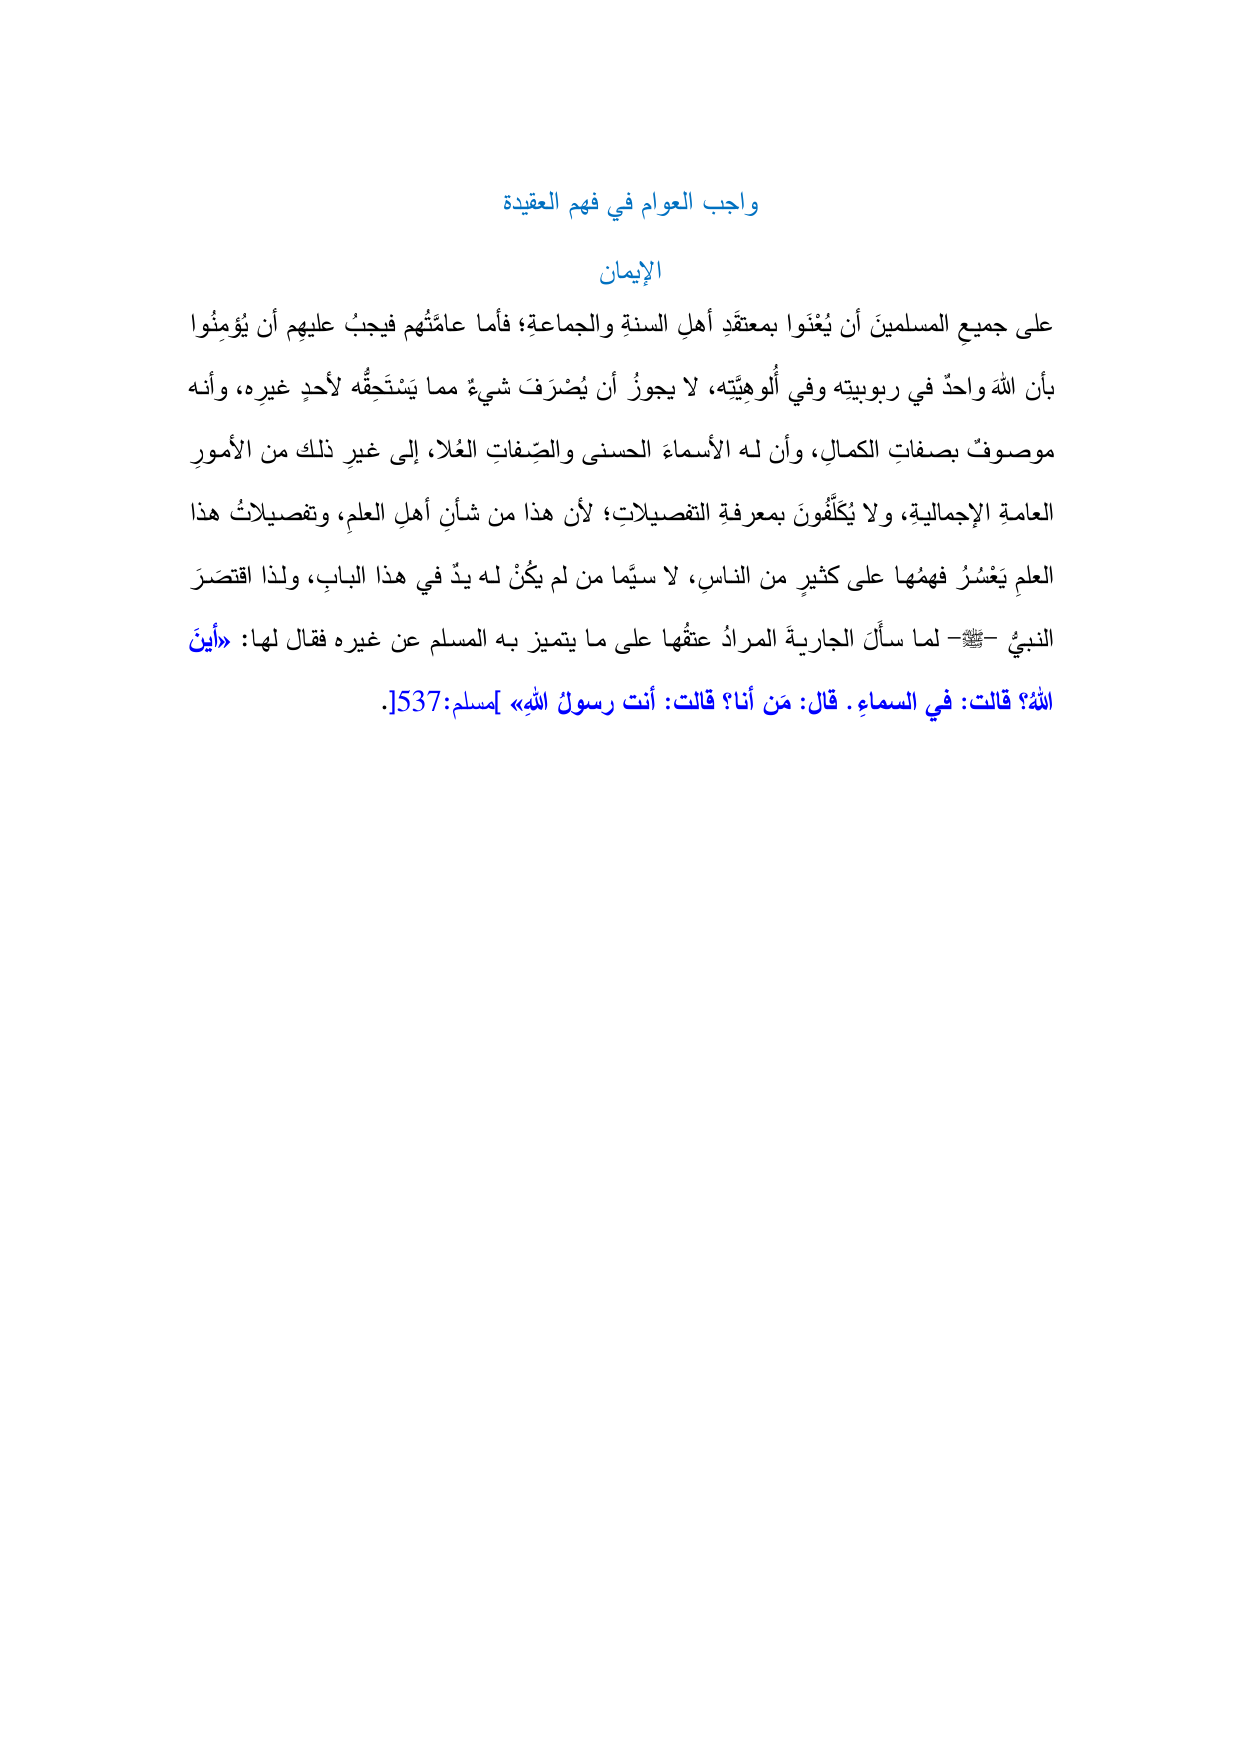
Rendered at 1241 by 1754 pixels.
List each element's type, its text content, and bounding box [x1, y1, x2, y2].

text على جميعِ المسلمينَ أن يُعْنَوا بمعتقَدِ أهلِ السنةِ والجماعةِ؛ فأما عامَّتُهم فيجبُ عليهِم أن يُؤمِنُوا بأن اللهَ واحدٌ في ربوبيتِه وفي أُلوهِيَّتِه، لا يجوزُ أن يُصْرَفَ شيءٌ مما يَسْتَحِقُّه لأحدٍ غيرِه، وأنه موصوفٌ بصفاتِ الكمالِ، وأن له الأسماءَ الحسنى والصِّفاتِ العُلا، إلى غيرِ ذلك من الأمورِ العامةِ الإجماليةِ، ولا يُكَلَّفُونَ بمعرفةِ التفصيلاتِ؛ لأن هذا من شأنِ أهلِ العلمِ، وتفصيلاتُ هذا العلمِ يَعْسُرُ فهمُها على كثيرٍ من الناسِ، لا سيَّما من لم يكُنْ له يدٌ في هذا البابِ، ولذا اقتصَرَ النبيُّ -ﷺ- لما سأَلَ الجاريةَ المرادُ عتقُها على ما يتميز به المسلم عن غيره فقال لها: «أينَ اللهُ؟ قالت: في السماءِ. قال: مَن أنا؟ قالت: أنت رسولُ اللهِ» ]مسلم:537[. [187, 150, 1053, 736]
text واجب العوام في فهم العقيدة [206, 177, 1053, 225]
text الإيمان [206, 246, 1053, 294]
